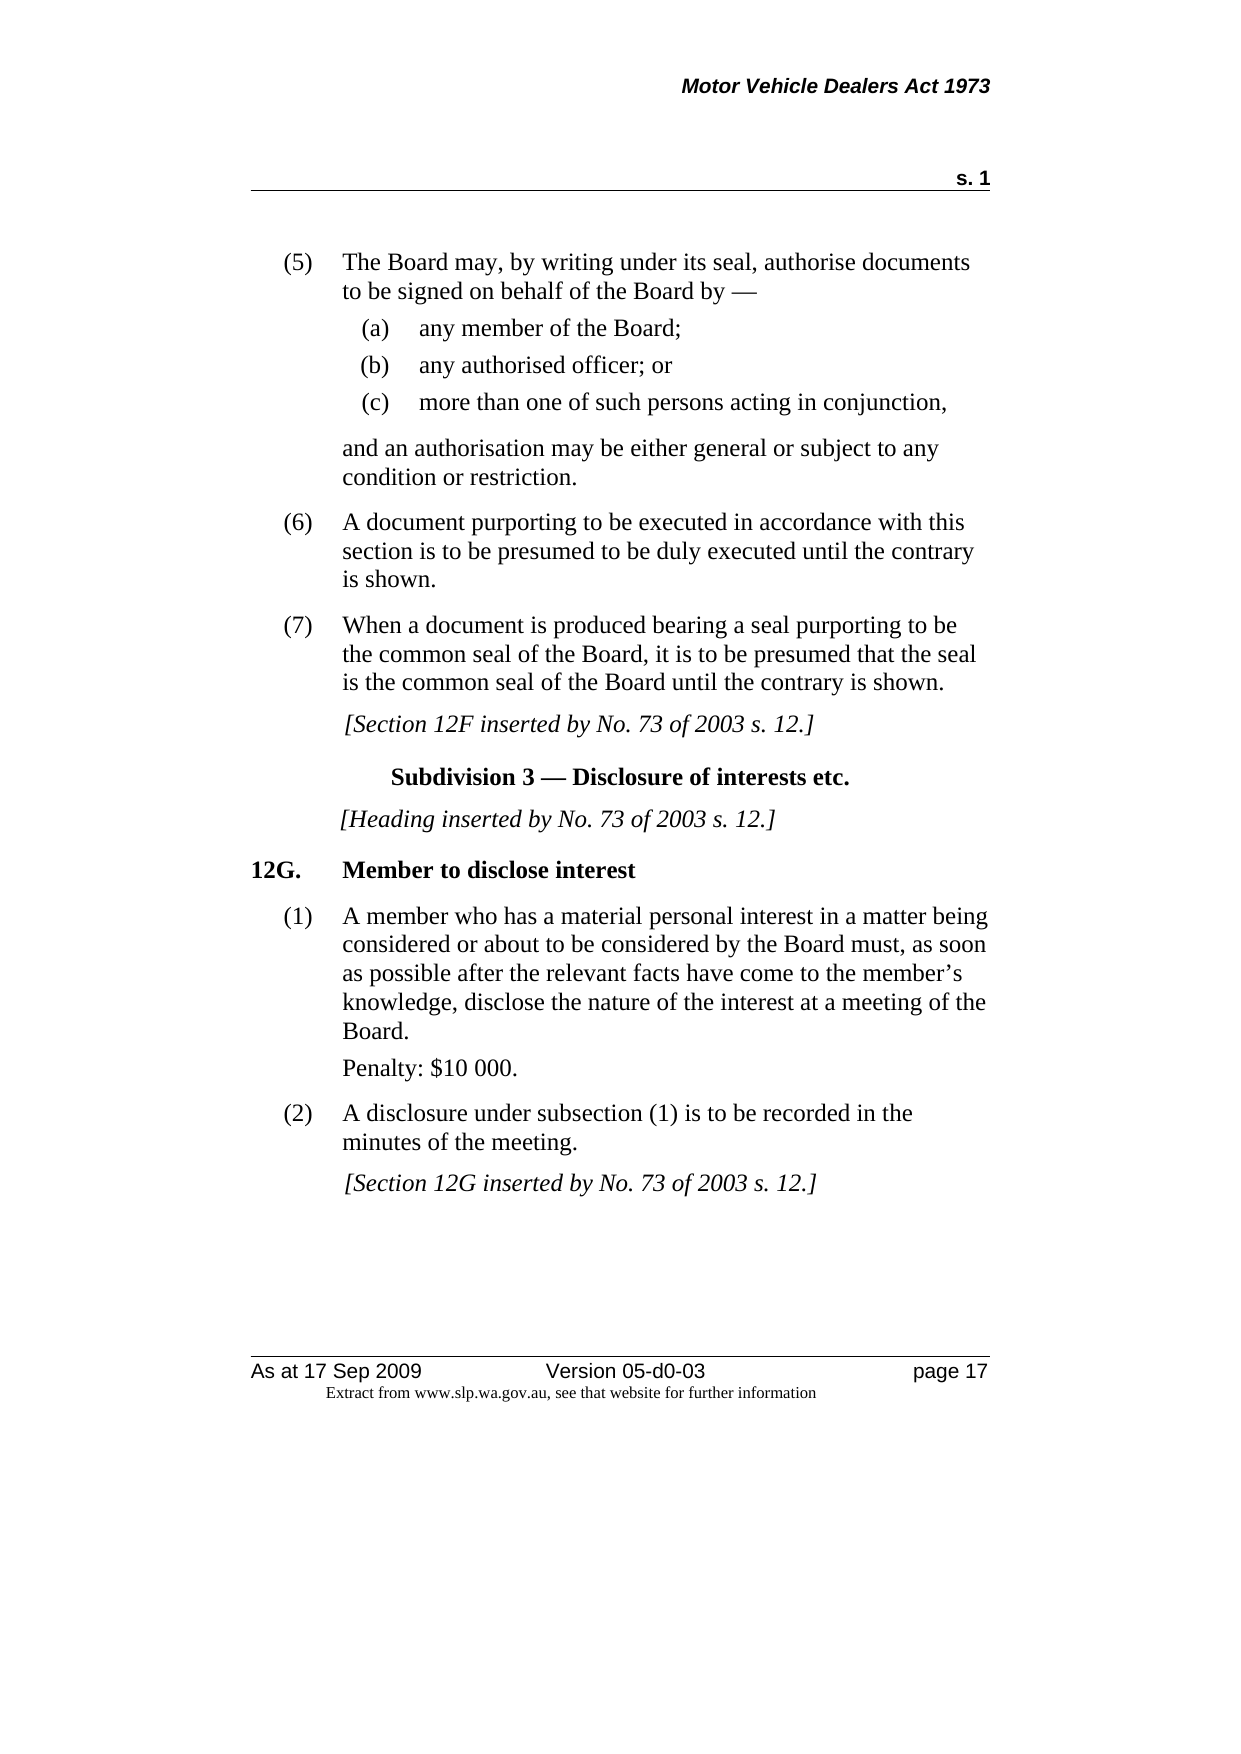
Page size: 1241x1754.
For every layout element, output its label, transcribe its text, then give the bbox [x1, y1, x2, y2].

text (7) When a document is produced bearing a seal purporting to be the common seal of the Board, it is to be presumed that the seal is the common seal of the Board until the contrary is shown. [251, 610, 990, 696]
text Penalty: $10 000. [251, 1053, 990, 1082]
text [Section 12G inserted by No. 73 of 2003 s. 12.] [251, 1168, 990, 1197]
text (a) any member of the Board; [251, 313, 990, 342]
text and an authorisation may be either general or subject to any condition or restriction. [251, 433, 990, 490]
text (2) A disclosure under subsection (1) is to be recorded in the minutes of the meeting. [251, 1098, 990, 1156]
text (5) The Board may, by writing under its seal, authorise documents to be signed on behalf of the Board by — [251, 247, 990, 305]
text (6) A document purporting to be executed in accordance with this section is to be presumed to be duly executed until the contrary is shown. [251, 507, 990, 593]
subtitle Subdivision 3 — Disclosure of interests etc. [251, 762, 990, 791]
subtitle [Heading inserted by No. 73 of 2003 s. 12.] [251, 804, 990, 832]
text (1) A member who has a material personal interest in a matter being considered or about to be considered by the Board must, as soon as possible after the relevant facts have come to the member’s knowledge, disclose the nature of the interest at a meeting of the Board. [251, 901, 990, 1044]
text [Section 12F inserted by No. 73 of 2003 s. 12.] [251, 709, 990, 737]
text (c) more than one of such persons acting in conjunction, [251, 387, 990, 416]
text (b) any authorised officer; or [251, 350, 990, 379]
subtitle 12G. Member to disclose interest [251, 855, 990, 884]
